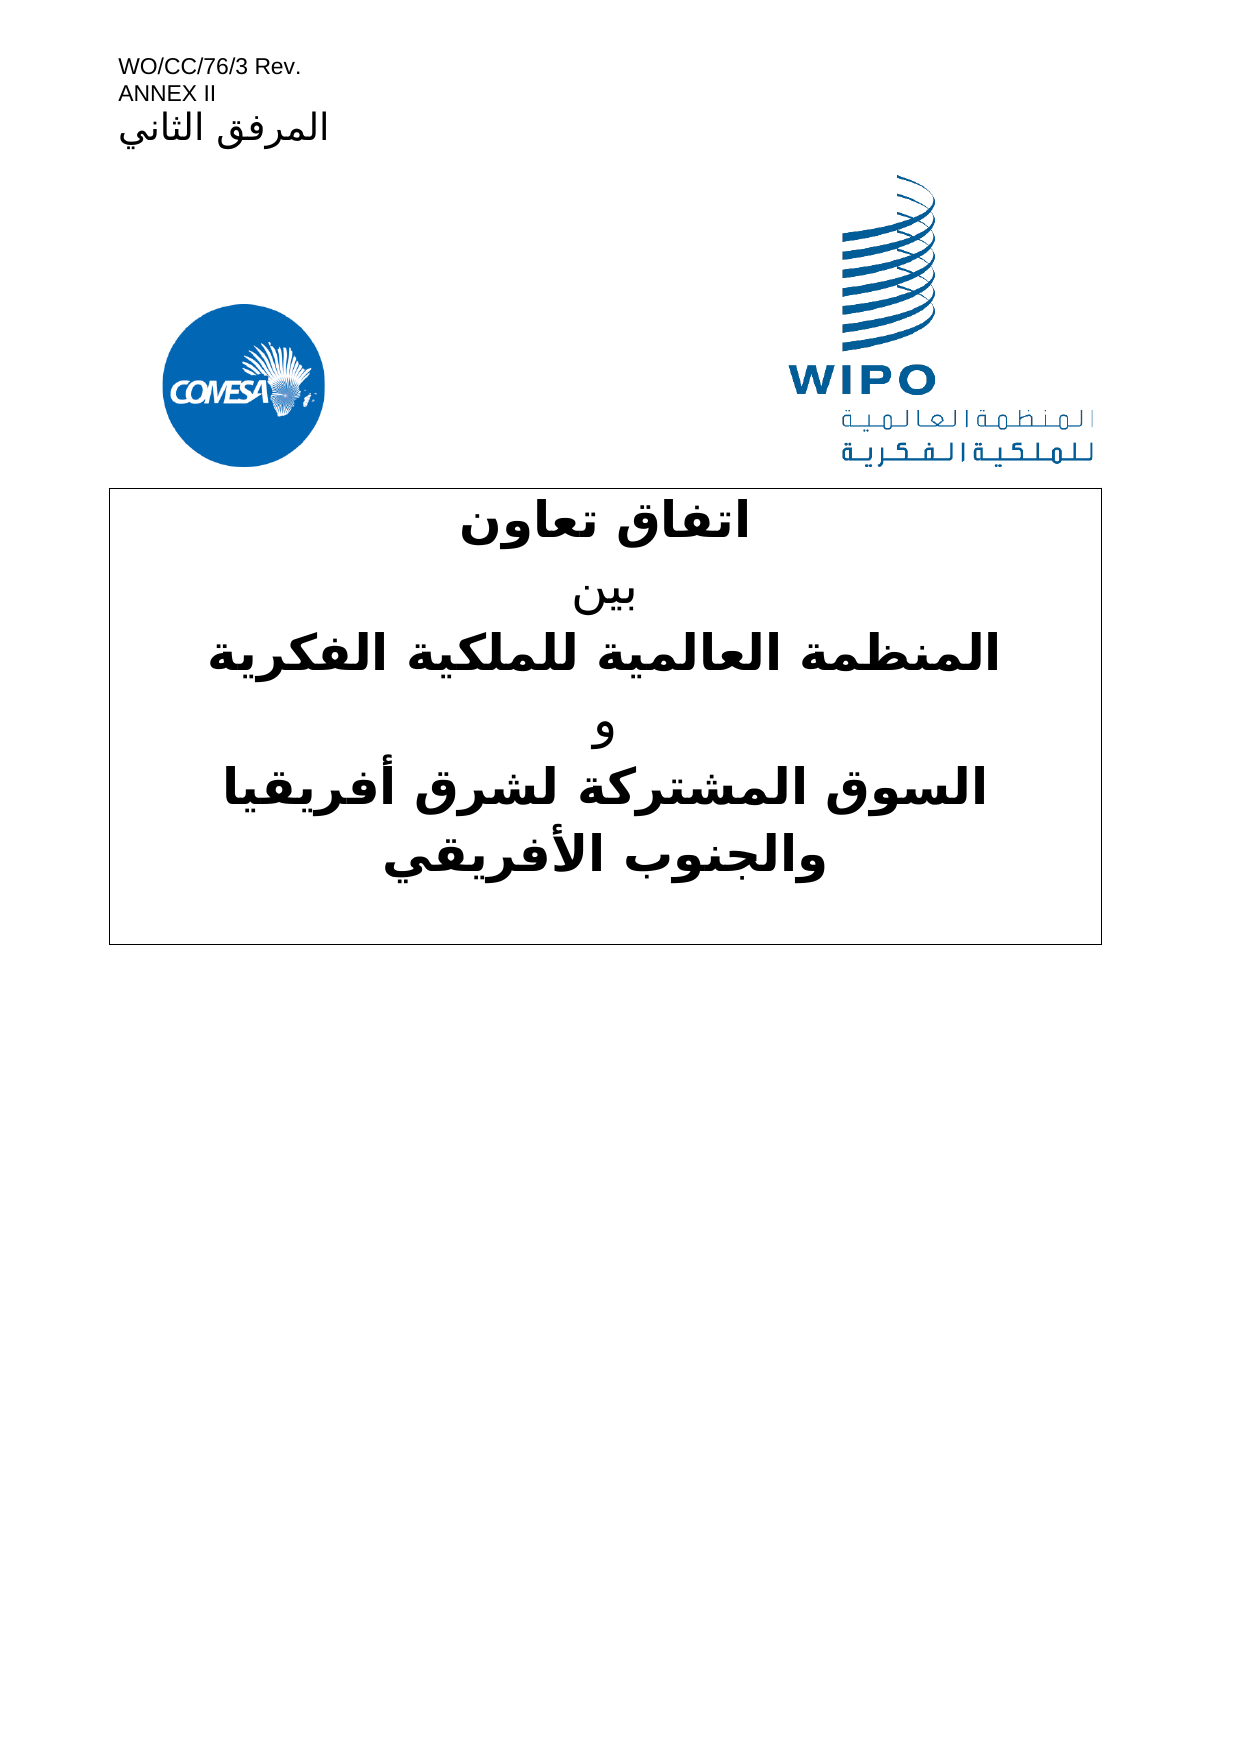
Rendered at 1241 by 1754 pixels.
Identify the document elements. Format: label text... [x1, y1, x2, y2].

text اتفاق تعاون بين [110, 489, 1101, 616]
picture [162, 304, 325, 467]
text السوق المشتركة لشرق أفريقيا والجنوب الأفريقي [110, 755, 1101, 944]
text المنظمة العالمية للملكية الفكرية و [110, 621, 1101, 749]
picture [788, 175, 1093, 467]
